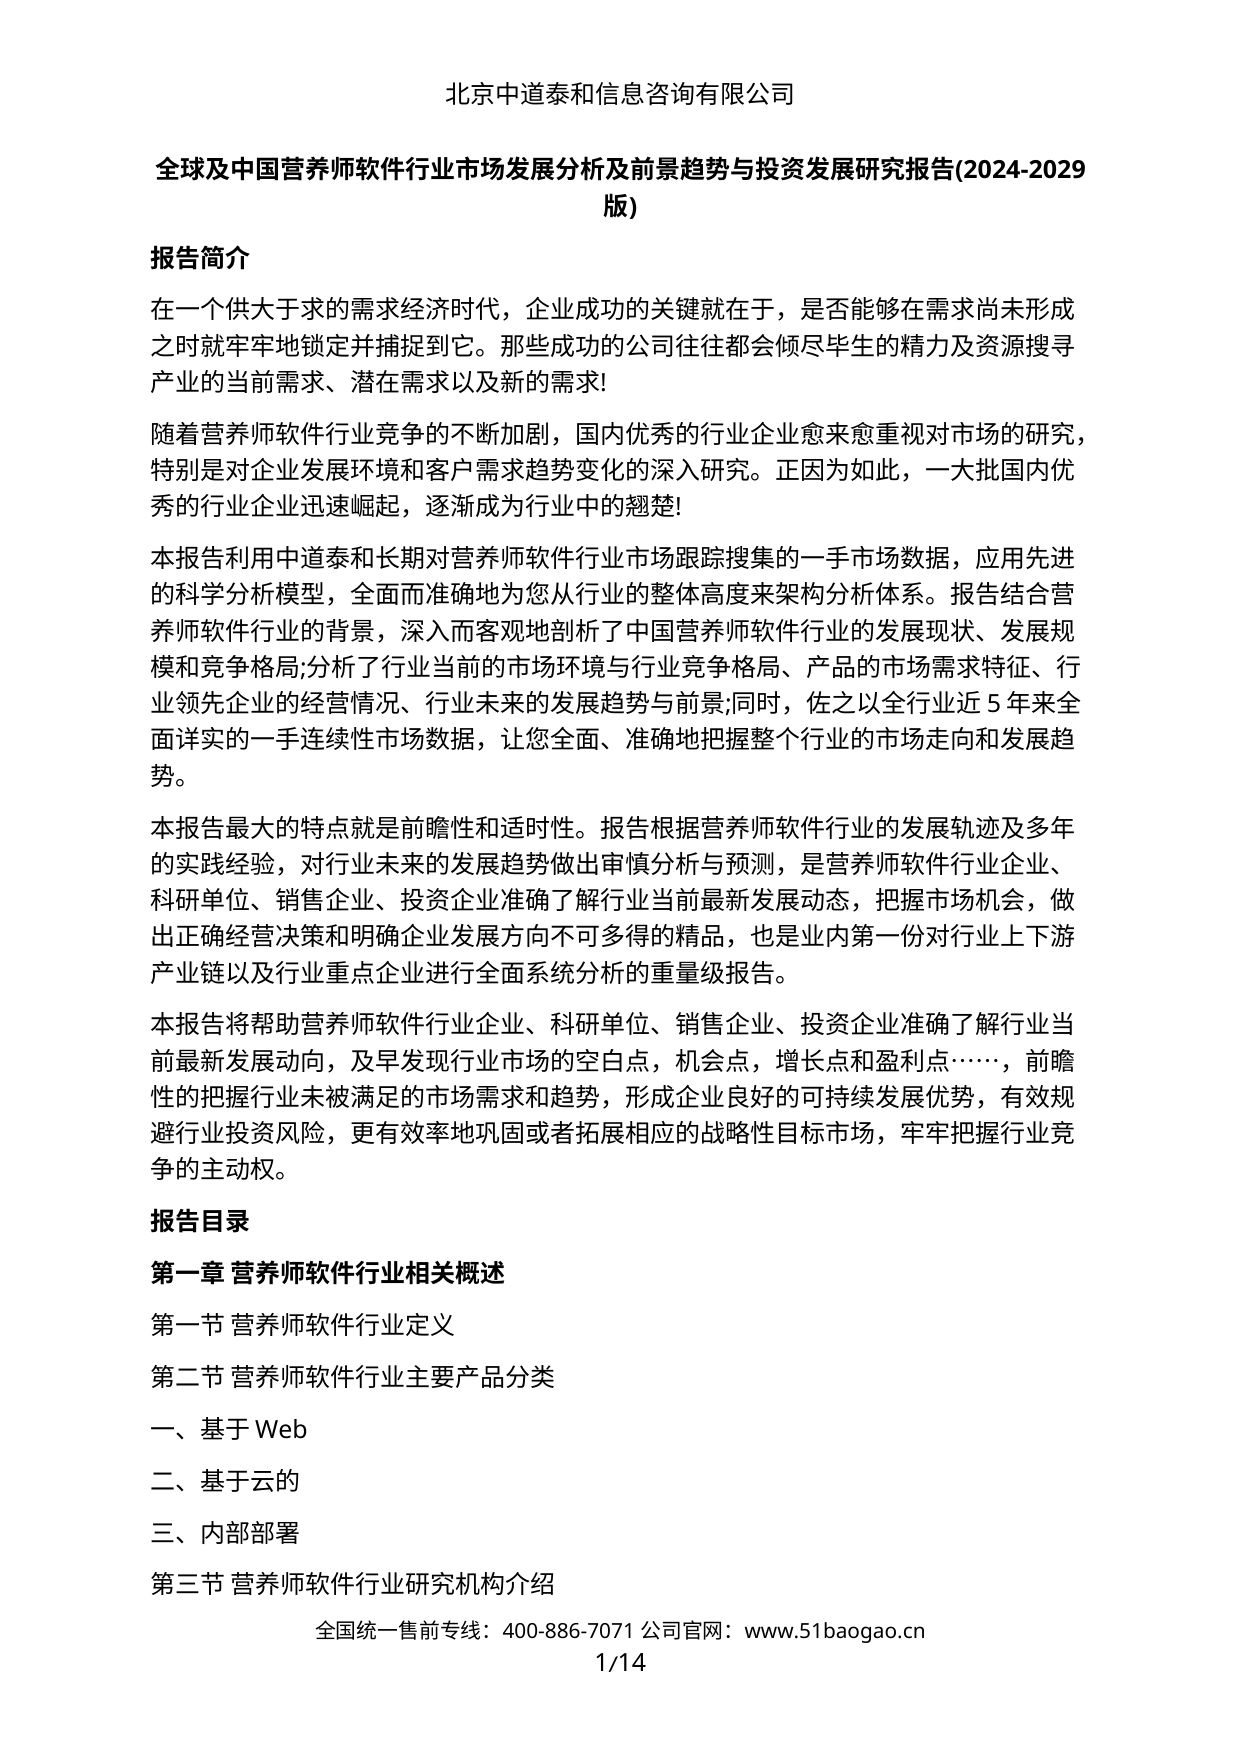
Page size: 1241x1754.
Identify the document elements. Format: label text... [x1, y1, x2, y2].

text 第三节 营养师软件行业研究机构介绍 [150, 1565, 1090, 1601]
text 本报告将帮助营养师软件行业企业、科研单位、销售企业、投资企业准确了解行业当前最新发展动向，及早发现行业市场的空白点，机会点，增长点和盈利点……，前瞻性的把握行业未被满足的市场需求和趋势，形成企业良好的可持续发展优势，有效规避行业投资风险，更有效率地巩固或者拓展相应的战略性目标市场，牢牢把握行业竞争的主动权。 [150, 1005, 1090, 1186]
text 一、基于Web [150, 1409, 1090, 1446]
text 在一个供大于求的需求经济时代，企业成功的关键就在于，是否能够在需求尚未形成之时就牢牢地锁定并捕捉到它。那些成功的公司往往都会倾尽毕生的精力及资源搜寻产业的当前需求、潜在需求以及新的需求! [150, 290, 1090, 399]
text 三、内部部署 [150, 1513, 1090, 1549]
text 报告简介 [150, 238, 1090, 274]
text 第二节 营养师软件行业主要产品分类 [150, 1357, 1090, 1394]
text 随着营养师软件行业竞争的不断加剧，国内优秀的行业企业愈来愈重视对市场的研究，特别是对企业发展环境和客户需求趋势变化的深入研究。正因为如此，一大批国内优秀的行业企业迅速崛起，逐渐成为行业中的翘楚! [150, 414, 1090, 523]
text 全球及中国营养师软件行业市场发展分析及前景趋势与投资发展研究报告(2024-2029版) [150, 150, 1090, 222]
text 本报告利用中道泰和长期对营养师软件行业市场跟踪搜集的一手市场数据，应用先进的科学分析模型，全面而准确地为您从行业的整体高度来架构分析体系。报告结合营养师软件行业的背景，深入而客观地剖析了中国营养师软件行业的发展现状、发展规模和竞争格局;分析了行业当前的市场环境与行业竞争格局、产品的市场需求特征、行业领先企业的经营情况、行业未来的发展趋势与前景;同时，佐之以全行业近5年来全面详实的一手连续性市场数据，让您全面、准确地把握整个行业的市场走向和发展趋势。 [150, 539, 1090, 792]
text 第一节 营养师软件行业定义 [150, 1306, 1090, 1342]
text 二、基于云的 [150, 1461, 1090, 1497]
text 报告目录 [150, 1202, 1090, 1238]
text 第一章 营养师软件行业相关概述 [150, 1254, 1090, 1290]
text 本报告最大的特点就是前瞻性和适时性。报告根据营养师软件行业的发展轨迹及多年的实践经验，对行业未来的发展趋势做出审慎分析与预测，是营养师软件行业企业、科研单位、销售企业、投资企业准确了解行业当前最新发展动态，把握市场机会，做出正确经营决策和明确企业发展方向不可多得的精品，也是业内第一份对行业上下游产业链以及行业重点企业进行全面系统分析的重量级报告。 [150, 808, 1090, 989]
